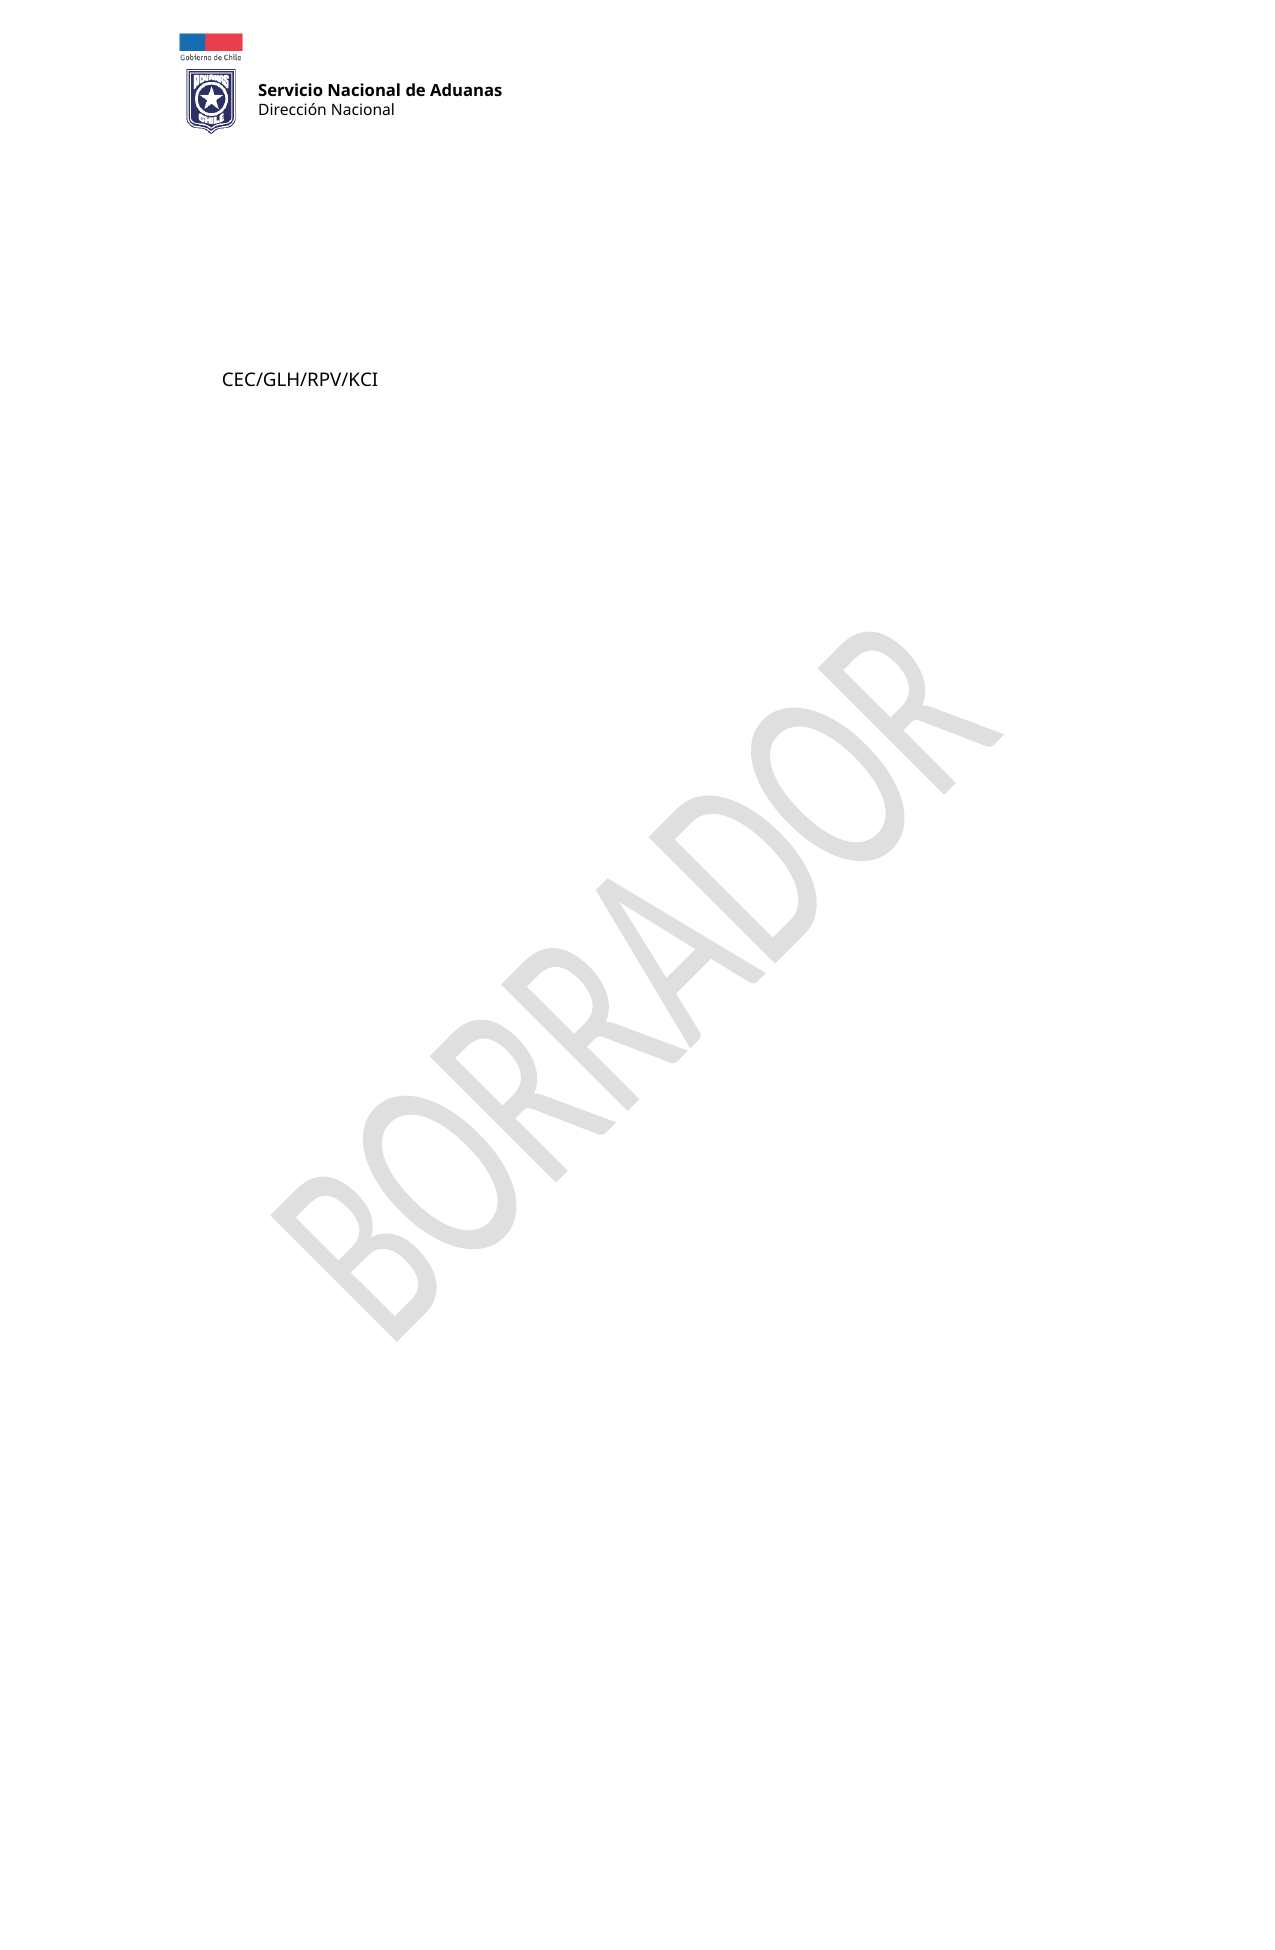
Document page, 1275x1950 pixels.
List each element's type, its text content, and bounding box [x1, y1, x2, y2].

picture [177, 29, 245, 137]
text CEC/GLH/RPV/KCI [222, 366, 1098, 392]
